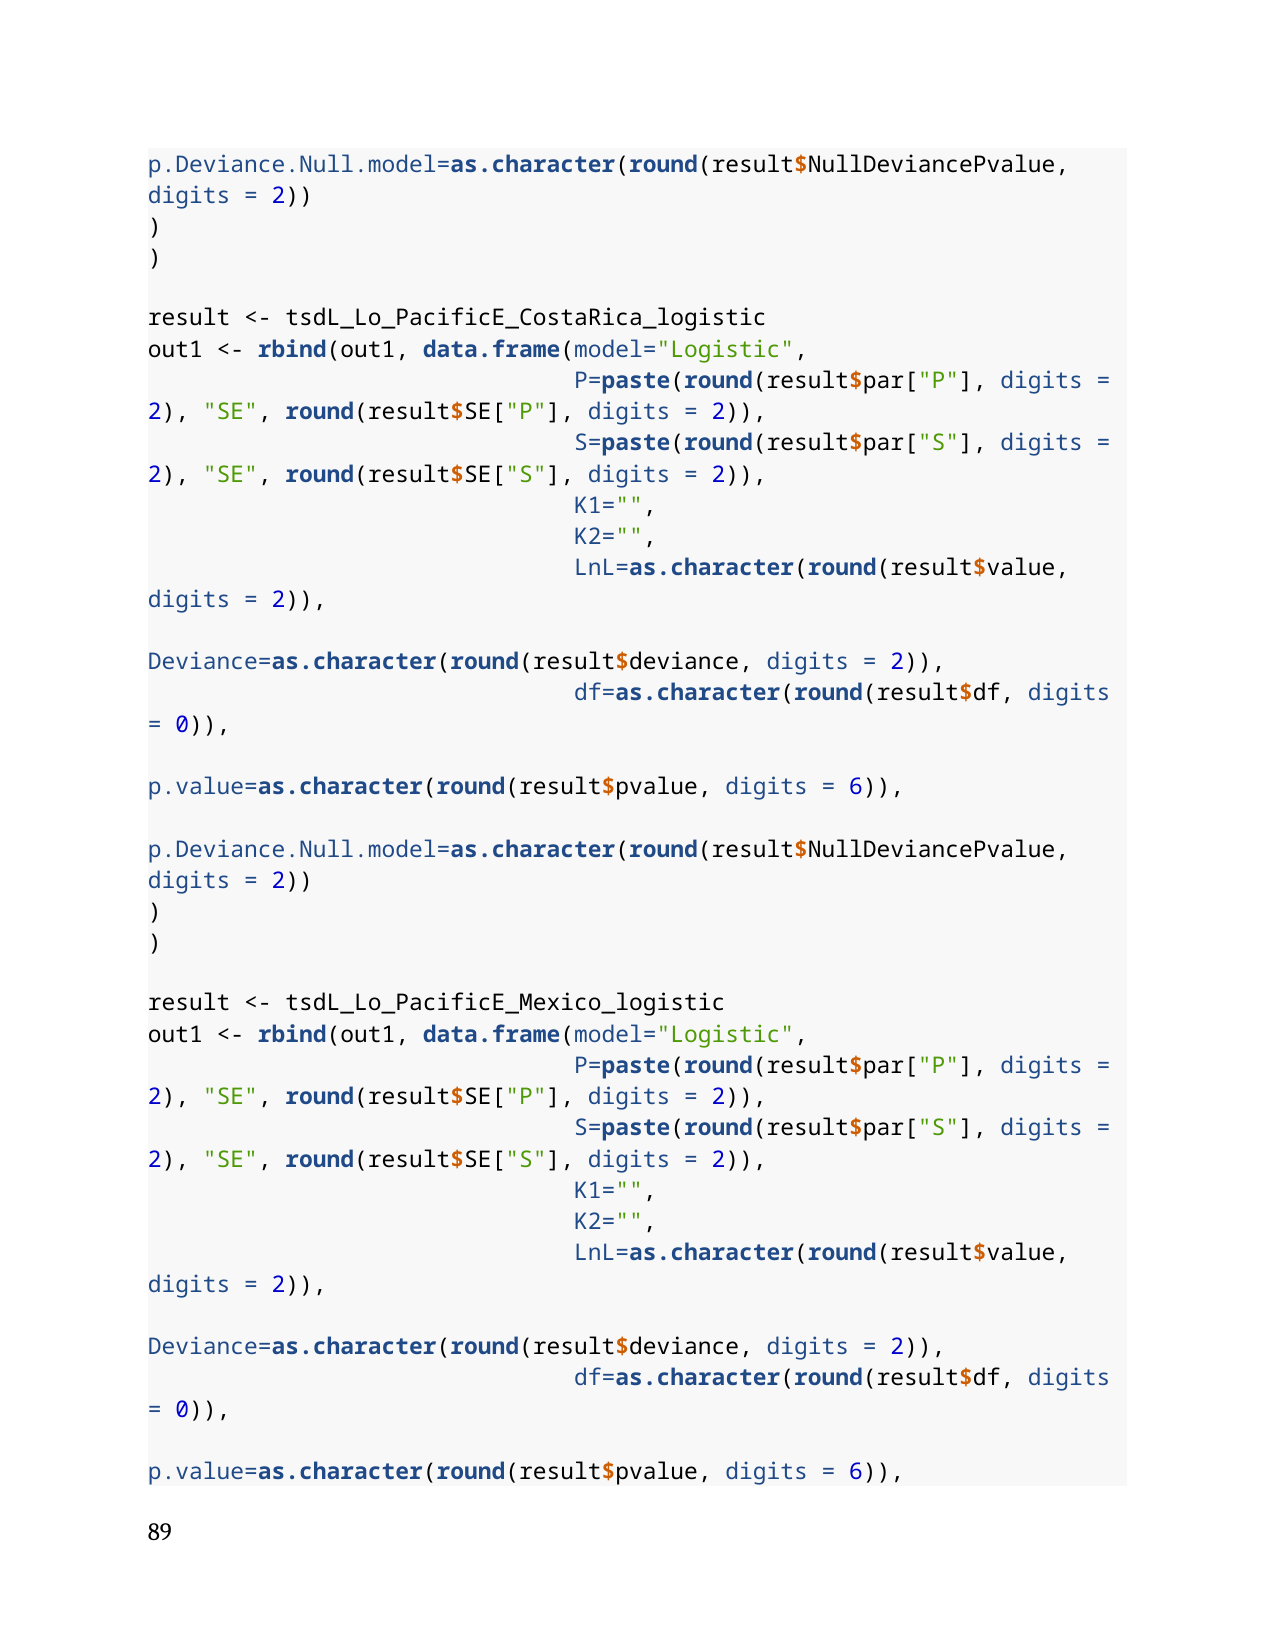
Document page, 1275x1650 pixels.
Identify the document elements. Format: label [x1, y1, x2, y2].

text [148, 148, 1127, 1486]
